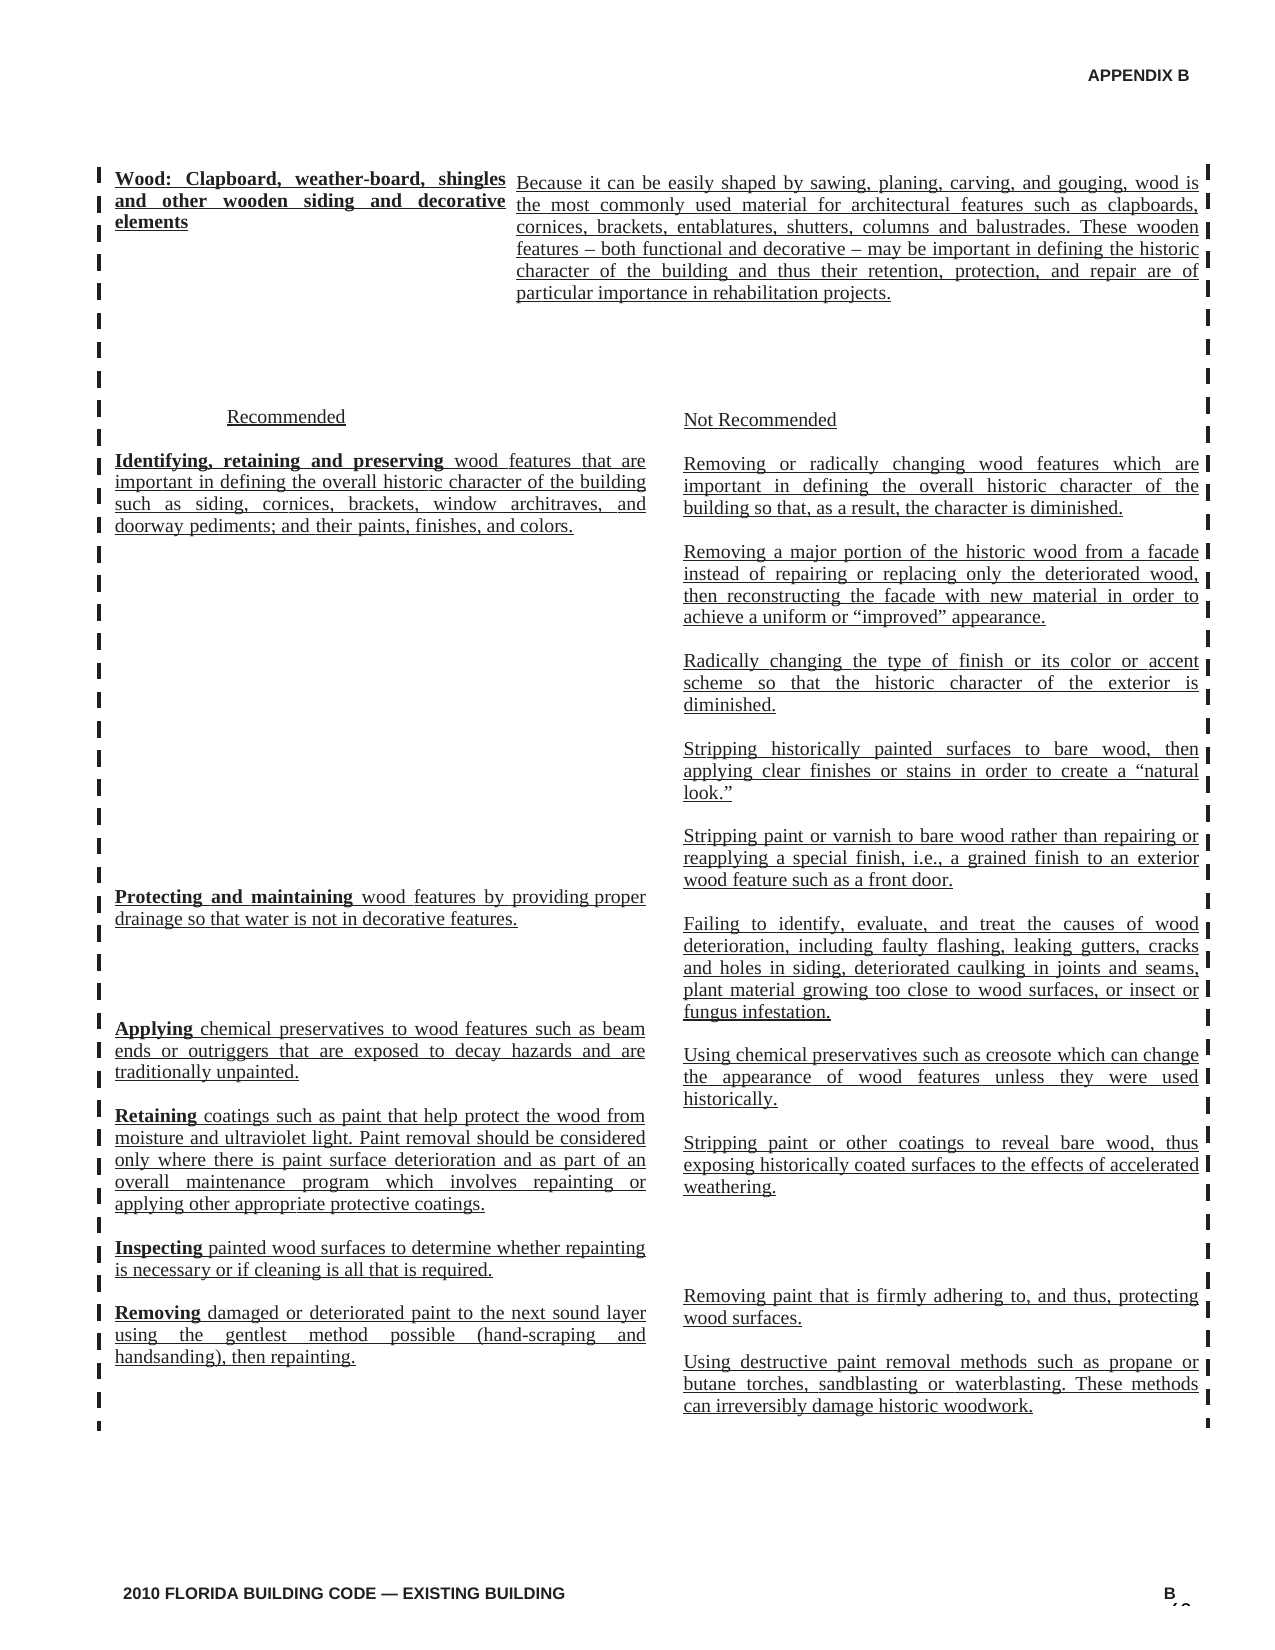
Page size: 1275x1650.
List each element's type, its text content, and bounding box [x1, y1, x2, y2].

text Applying chemical preservatives to wood features such as beam ends or outriggers that are exposed to decay hazards and are traditionally unpainted. [114, 1018, 646, 1083]
text Inspecting painted wood surfaces to determine whether repainting is necessary or if cleaning is all that is required. [114, 1257, 646, 1280]
text Wood: Clapboard, weather-board, shingles and other wooden siding and decorative elements [114, 168, 506, 187]
text Using destructive paint removal methods such as propane or butane torches, sandblasting or waterblasting. These methods can irreversibly damage historic woodwork. [683, 1371, 1199, 1392]
text Removing damaged or deteriorated paint to the next sound layer using the gentlest method possible (hand-scraping and handsanding), then repainting. [114, 1344, 646, 1368]
text Retaining coatings such as paint that help protect the wood from moisture and ultraviolet light. Paint removal should be considered only where there is paint surface deterioration and as part of an overall maintenance program which involves repainting or applying other appropriate protective coatings. [114, 1105, 646, 1146]
text Removing paint that is firmly adhering to, and thus, protecting wood surfaces. [683, 1285, 1199, 1304]
text Stripping paint or other coatings to reveal bare wood, thus exposing historically coated surfaces to the effects of accelerated weathering. [683, 1132, 1199, 1151]
text Because it can be easily shaped by sawing, planing, carving, and gouging, wood is the most commonly used material for architectural features such as clapboards, cornices, brackets, entablatures, shutters, columns and balustrades. These wooden features – both functional and decorative – may be important in defining the historic character of the building and thus their retention, protection, and repair are of particular importance in rehabilitation projects. [516, 192, 1199, 235]
text Wood: Clapboard, weather-board, shingles and other wooden siding and decorative elements [114, 188, 506, 208]
text Stripping paint or varnish to bare wood rather than repairing or reapplying a special finish, i.e., a grained finish to an exterior wood feature such as a front door. [683, 867, 1199, 891]
text Removing or radically changing wood features which are important in defining the overall historic character of the building so that, as a result, the character is diminished. [683, 495, 1199, 519]
text Using destructive paint removal methods such as propane or butane torches, sandblasting or waterblasting. These methods can irreversibly damage historic woodwork. [683, 1393, 1199, 1416]
text Radically changing the type of finish or its color or accent scheme so that the historic character of the exterior is diminished. [683, 650, 1199, 669]
text Stripping historically painted surfaces to bare wood, then applying clear finishes or stains in order to create a “natural look.” [683, 738, 1199, 757]
text Stripping paint or varnish to bare wood rather than repairing or reapplying a special finish, i.e., a grained finish to an exterior wood feature such as a front door. [683, 845, 1199, 866]
text Wood: Clapboard, weather-board, shingles and other wooden siding and decorative elements [114, 209, 506, 233]
text Inspecting painted wood surfaces to determine whether repainting is necessary or if cleaning is all that is required. [114, 1237, 646, 1256]
text Removing or radically changing wood features which are important in defining the overall historic character of the building so that, as a result, the character is diminished. [683, 473, 1199, 494]
text Using chemical preservatives such as creosote which can change the appearance of wood features unless they were used historically. [683, 1086, 1199, 1110]
text Stripping paint or other coatings to reveal bare wood, thus exposing historically coated surfaces to the effects of accelerated weathering. [683, 1152, 1199, 1173]
text Radically changing the type of finish or its color or accent scheme so that the historic character of the exterior is diminished. [683, 692, 1199, 716]
text Removing damaged or deteriorated paint to the next sound layer using the gentlest method possible (hand-scraping and handsanding), then repainting. [114, 1302, 646, 1321]
text Protecting and maintaining wood features by providing proper drainage so that water is not in decorative features. [114, 906, 646, 930]
text Using chemical preservatives such as creosote which can change the appearance of wood features unless they were used historically. [683, 1044, 1199, 1063]
text Stripping historically painted surfaces to bare wood, then applying clear finishes or stains in order to create a “natural look.” [683, 780, 1199, 803]
text Using chemical preservatives such as creosote which can change the appearance of wood features unless they were used historically. [683, 1064, 1199, 1085]
text Using destructive paint removal methods such as propane or butane torches, sandblasting or waterblasting. These methods can irreversibly damage historic woodwork. [683, 1351, 1199, 1370]
text Removing damaged or deteriorated paint to the next sound layer using the gentlest method possible (hand-scraping and handsanding), then repainting. [114, 1322, 646, 1343]
text Stripping historically painted surfaces to bare wood, then applying clear finishes or stains in order to create a “natural look.” [683, 758, 1199, 779]
text Not Recommended [683, 408, 1206, 431]
text Recommended [114, 405, 457, 427]
text Removing paint that is firmly adhering to, and thus, protecting wood surfaces. [683, 1305, 1199, 1329]
text Stripping paint or other coatings to reveal bare wood, thus exposing historically coated surfaces to the effects of accelerated weathering. [683, 1174, 1199, 1198]
text Protecting and maintaining wood features by providing proper drainage so that water is not in decorative features. [114, 886, 646, 905]
text Radically changing the type of finish or its color or accent scheme so that the historic character of the exterior is diminished. [683, 670, 1199, 691]
